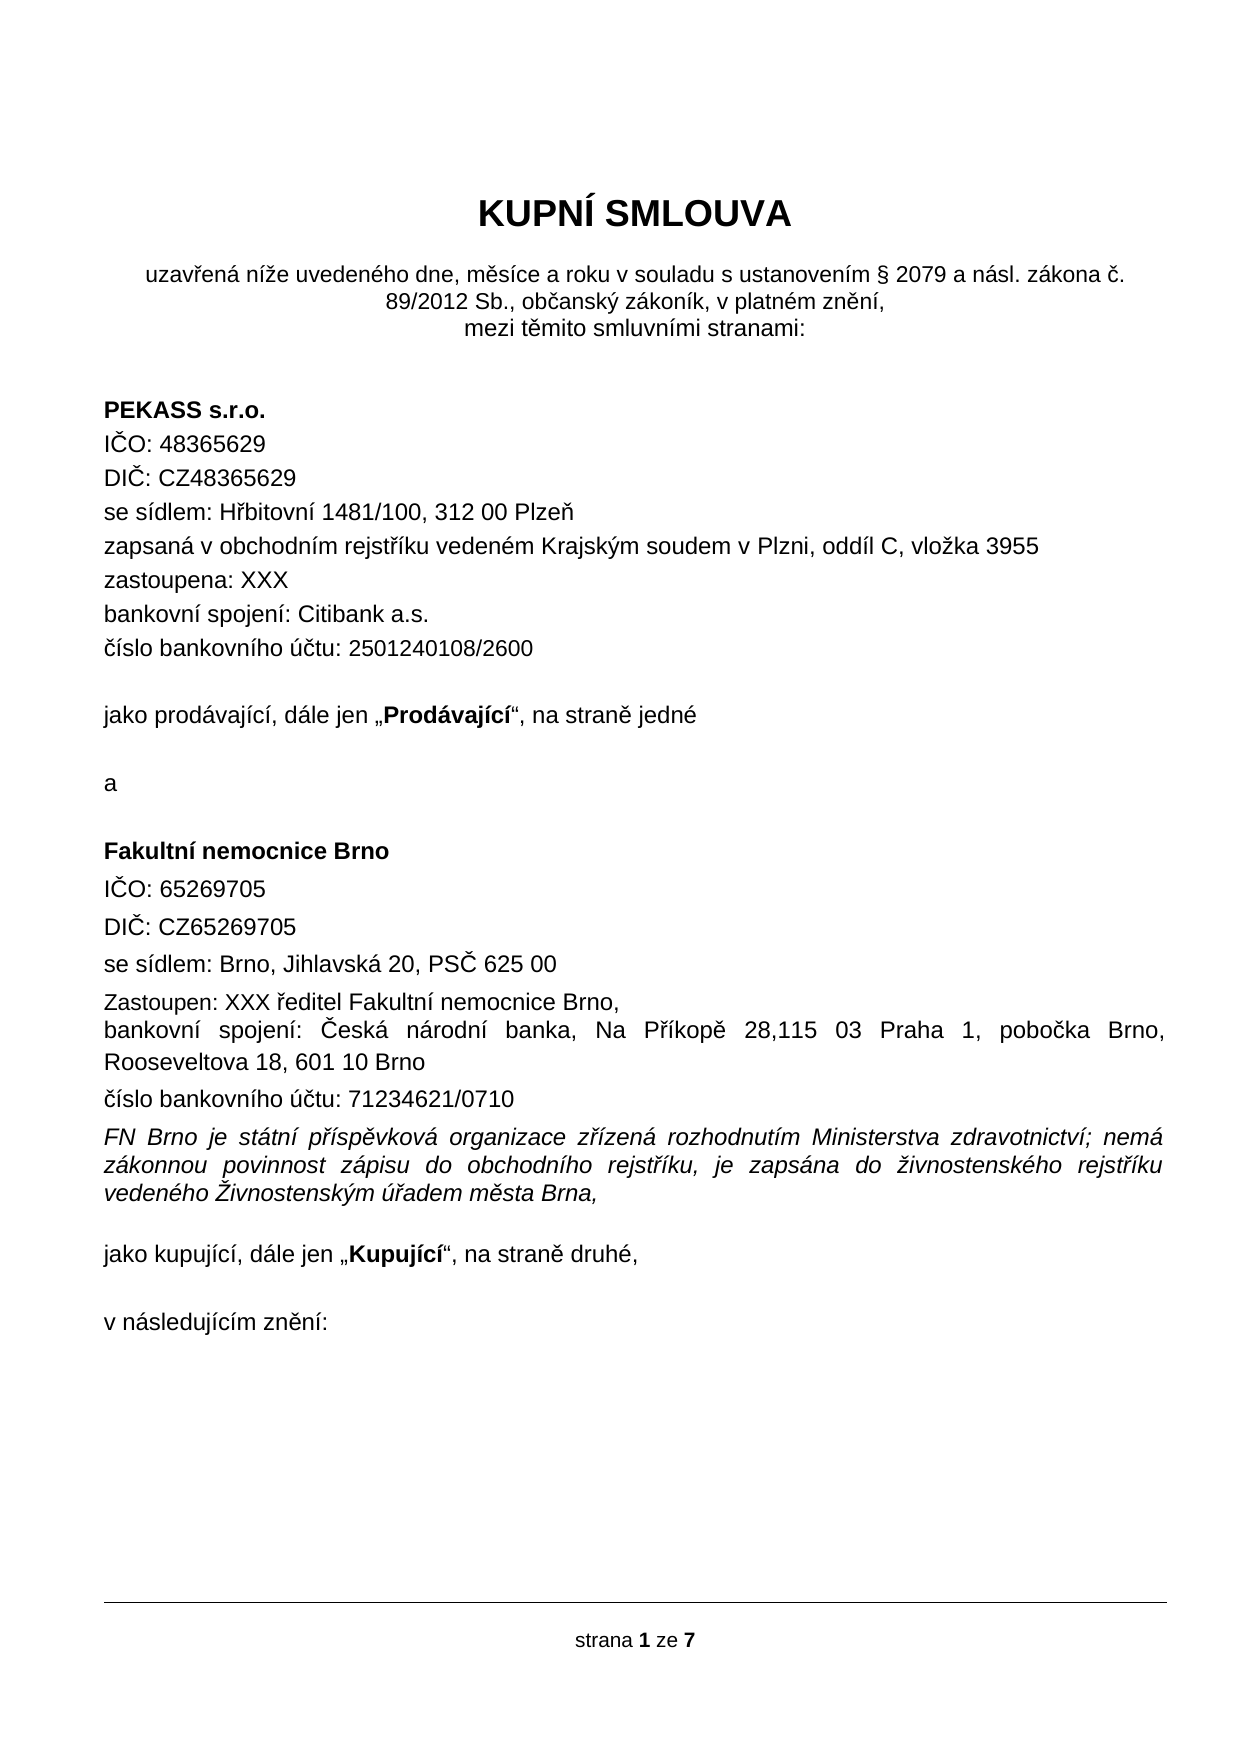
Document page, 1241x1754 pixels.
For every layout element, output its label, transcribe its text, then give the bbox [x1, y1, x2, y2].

text mezi těmito smluvními stranami: [103, 314, 1167, 342]
text PEKASS s.r.o. [103, 396, 1167, 424]
text se sídlem: Hřbitovní 1481/100, 312 00 Plzeň [103, 498, 1167, 526]
text a [103, 769, 1167, 796]
text číslo bankovního účtu: 2501240108/2600 [103, 633, 1167, 661]
text DIČ: CZ65269705 [103, 912, 1167, 940]
text se sídlem: Brno, Jihlavská 20, PSČ 625 00 [103, 950, 1167, 978]
text číslo bankovního účtu: 71234621/0710 [103, 1085, 1167, 1113]
text bankovní spojení: Citibank a.s. [103, 599, 1167, 627]
text FN Brno je státní příspěvková organizace zřízená rozhodnutím Ministerstva zdravotnictví; nemá zákonnou povinnost zápisu do obchodního rejstříku, je zapsána do živnostenského rejstříku vedeného Živnostenským úřadem města Brna, [103, 1123, 1167, 1206]
text IČO: 48365629 [103, 430, 1167, 458]
text v následujícím znění: [103, 1308, 1167, 1335]
text zapsaná v obchodním rejstříku vedeném Krajským soudem v Plzni, oddíl C, vložka 3955 [103, 532, 1167, 559]
text jako prodávající, dále jen „Prodávající“, na straně jedné [103, 701, 1167, 729]
text KUPNÍ SMLOUVA [103, 191, 1167, 234]
text bankovní spojení: Česká národní banka, Na Příkopě 28,115 03 Praha 1, pobočka Brno, Rooseveltova 18, 601 10 Brno [103, 1016, 1167, 1075]
text Fakultní nemocnice Brno [103, 837, 1167, 864]
text uzavřená níže uvedeného dne, měsíce a roku v souladu s ustanovením § 2079 a násl. zákona č. 89/2012 Sb., občanský zákoník, v platném znění, [103, 261, 1167, 314]
text IČO: 65269705 [103, 874, 1167, 902]
text DIČ: CZ48365629 [103, 464, 1167, 492]
text Zastoupen: XXX ředitel Fakultní nemocnice Brno, [103, 988, 1167, 1016]
text zastoupena: XXX [103, 566, 1167, 593]
text jako kupující, dále jen „Kupující“, na straně druhé, [103, 1240, 1167, 1268]
